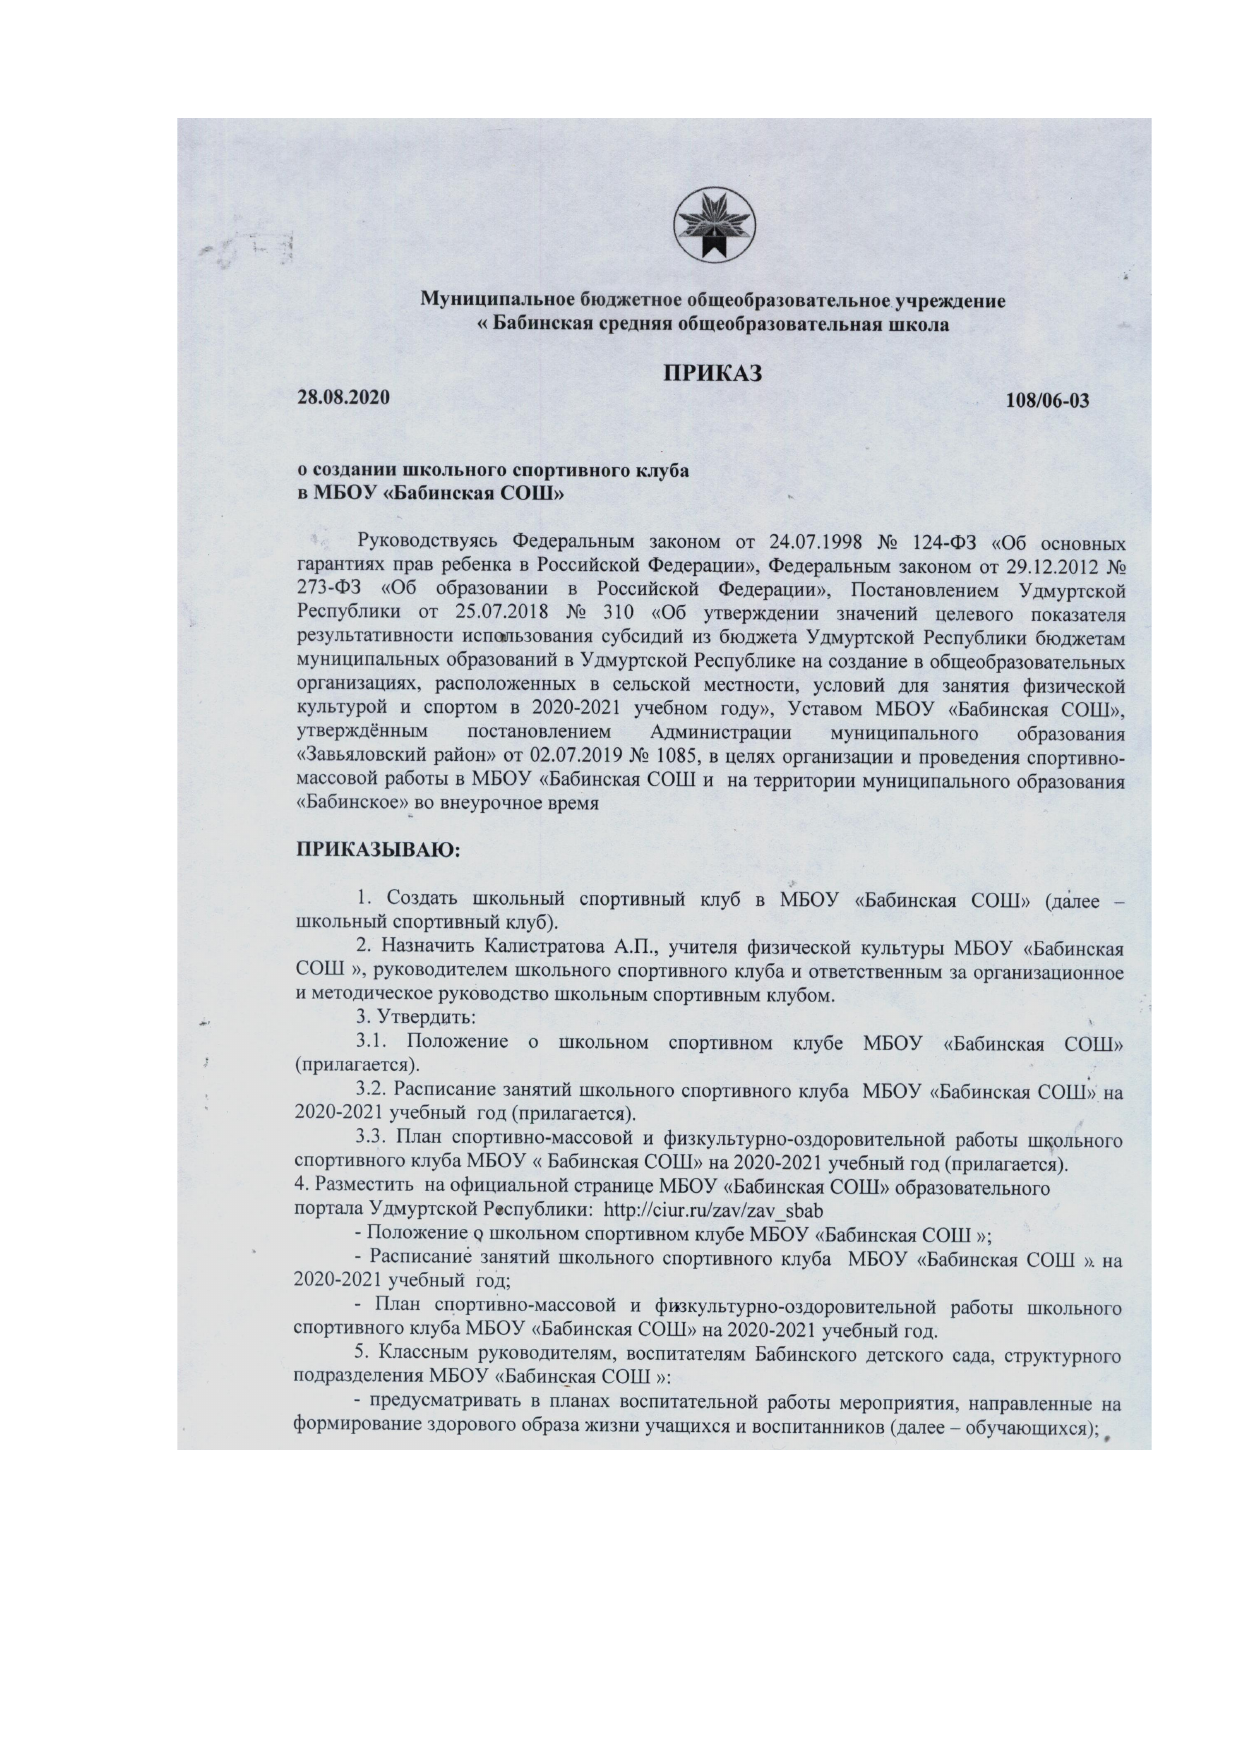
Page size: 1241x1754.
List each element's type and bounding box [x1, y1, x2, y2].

picture [177, 118, 1152, 1450]
